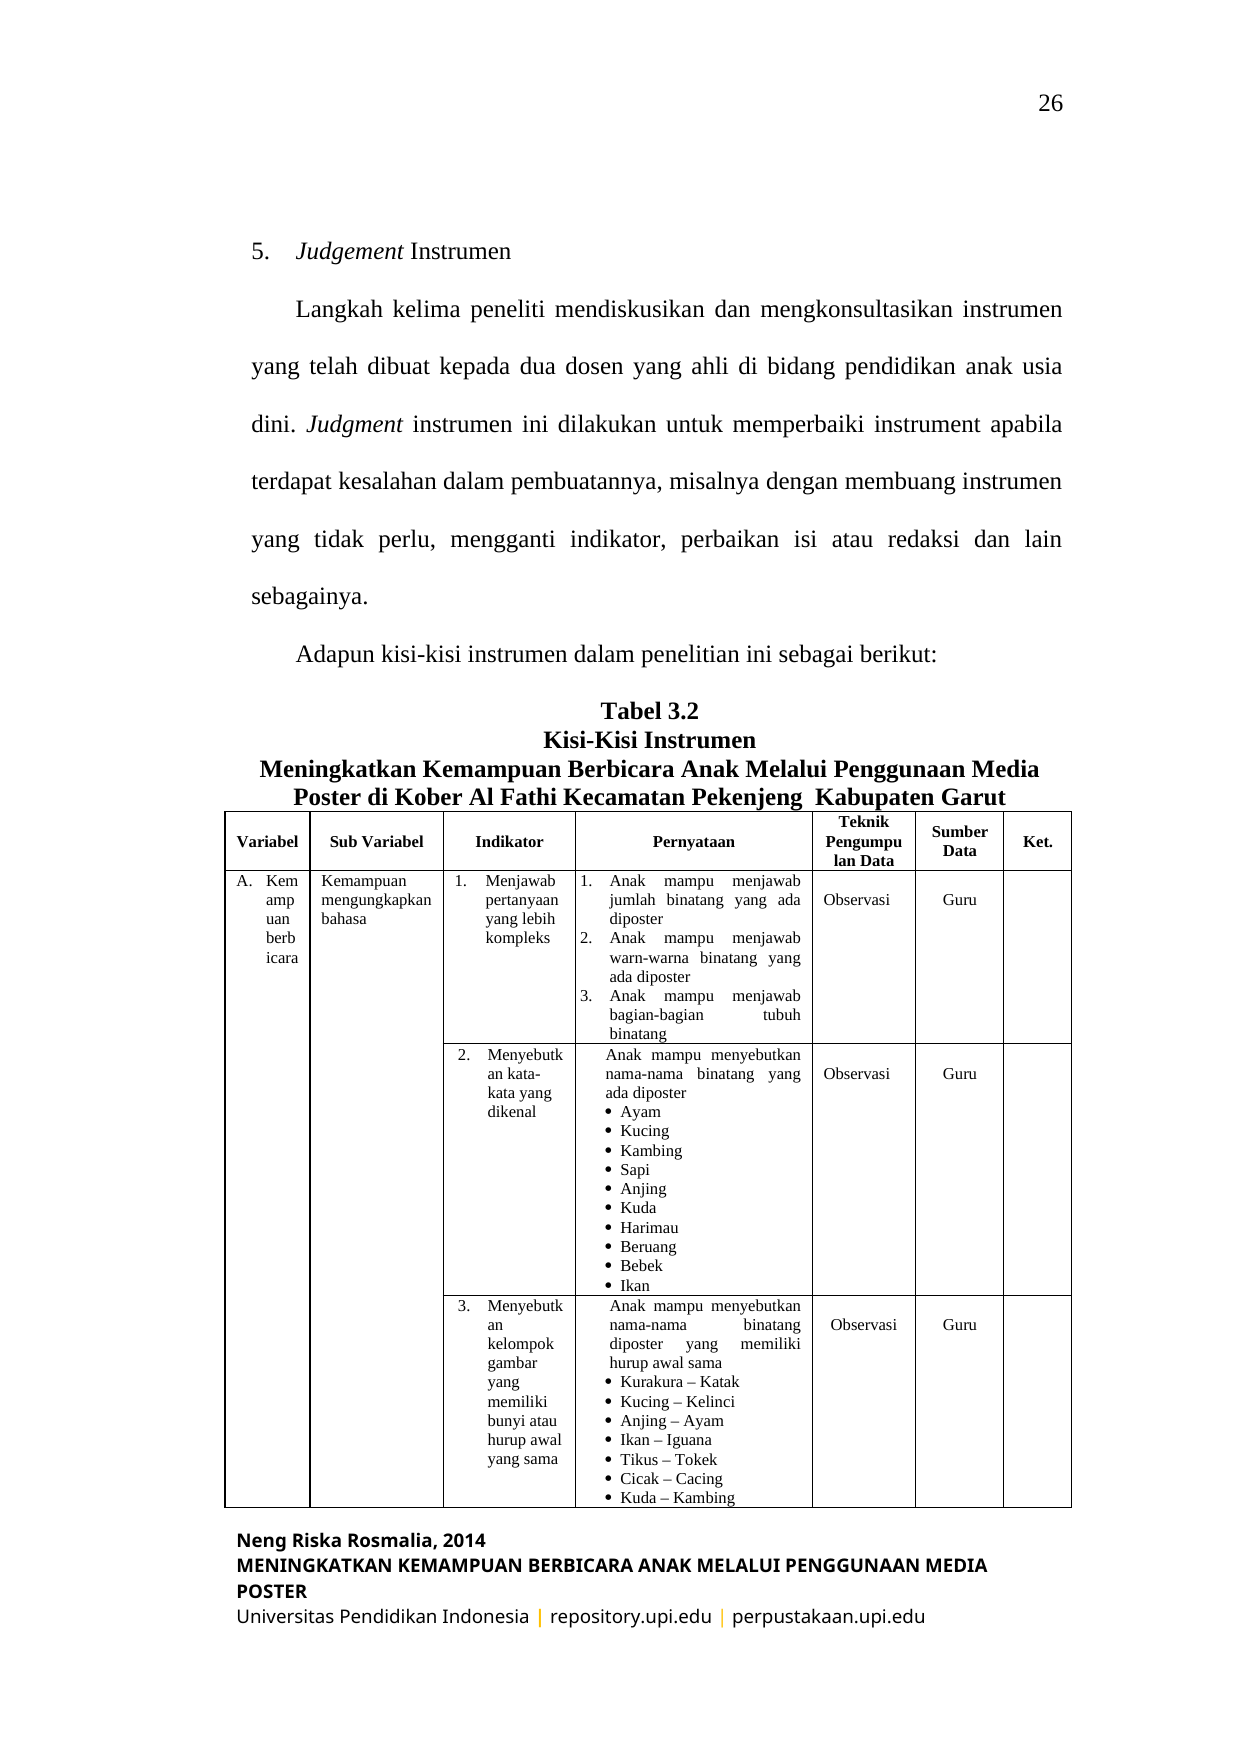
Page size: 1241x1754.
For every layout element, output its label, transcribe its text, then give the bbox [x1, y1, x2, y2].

text Tabel 3.2 [236, 696, 1063, 725]
table_cell Kemampuan berbicara [226, 871, 309, 1507]
table_cell Menjawab pertanyaan yang lebih kompleks [444, 871, 575, 1043]
list Langkah kelima peneliti mendiskusikan dan mengkonsultasikan instrumen yang telah dibuat kepada dua dosen yang ahli di bidang pendidikan anak usia dini. Judgment instrumen ini dilakukan untuk memperbaiki instrument apabila terdapat kesalahan dalam pembuatannya, misalnya dengan membuang instrumen yang tidak perlu, mengganti indikator, perbaikan isi atau redaksi dan lain sebagainya. [251, 294, 1063, 610]
list Judgement Instrumen [251, 236, 1063, 265]
table_header Variabel [226, 812, 309, 870]
table_header Indikator [444, 812, 575, 870]
table_header Sub Variabel [311, 812, 443, 870]
table_cell Kemampuan mengungkapkan bahasa [311, 871, 443, 1507]
table_cell Guru [916, 871, 1003, 1043]
table_cell Guru [916, 1296, 1003, 1507]
table_cell Observasi [813, 871, 915, 1043]
table_header Ket. [1004, 812, 1071, 870]
text Kisi-Kisi Instrumen [236, 725, 1063, 754]
table_cell [1004, 1044, 1071, 1294]
table_header Sumber Data [916, 812, 1003, 870]
table_cell Observasi [813, 1296, 915, 1507]
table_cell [576, 1296, 812, 1507]
table_cell Anak mampu menjawab jumlah binatang yang ada diposter Anak mampu menjawab warn-warna binatang yang ada diposter Anak mampu menjawab bagian-bagian tubuh binatang [576, 871, 812, 1043]
table_cell [1004, 871, 1071, 1043]
table_cell Observasi [813, 1044, 915, 1294]
table_cell Menyebutkan kata-kata yang dikenal [444, 1044, 575, 1294]
text Meningkatkan Kemampuan Berbicara Anak Melalui Penggunaan Media Poster di Kober Al Fathi Kecamatan Pekenjeng Kabupaten Garut [236, 754, 1063, 811]
table_cell [1004, 1296, 1071, 1507]
table_cell Anak mampu menyebutkan nama-nama binatang yang ada diposter Ayam Kucing Kambing Sapi Anjing Kuda Harimau Beruang Bebek Ikan [576, 1044, 812, 1294]
table_header Teknik Pengumpulan Data [813, 812, 915, 870]
list Adapun kisi-kisi instrumen dalam penelitian ini sebagai berikut: [295, 639, 1063, 667]
table_cell Guru [916, 1044, 1003, 1294]
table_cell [444, 1296, 575, 1507]
table_header Pernyataan [576, 812, 812, 870]
